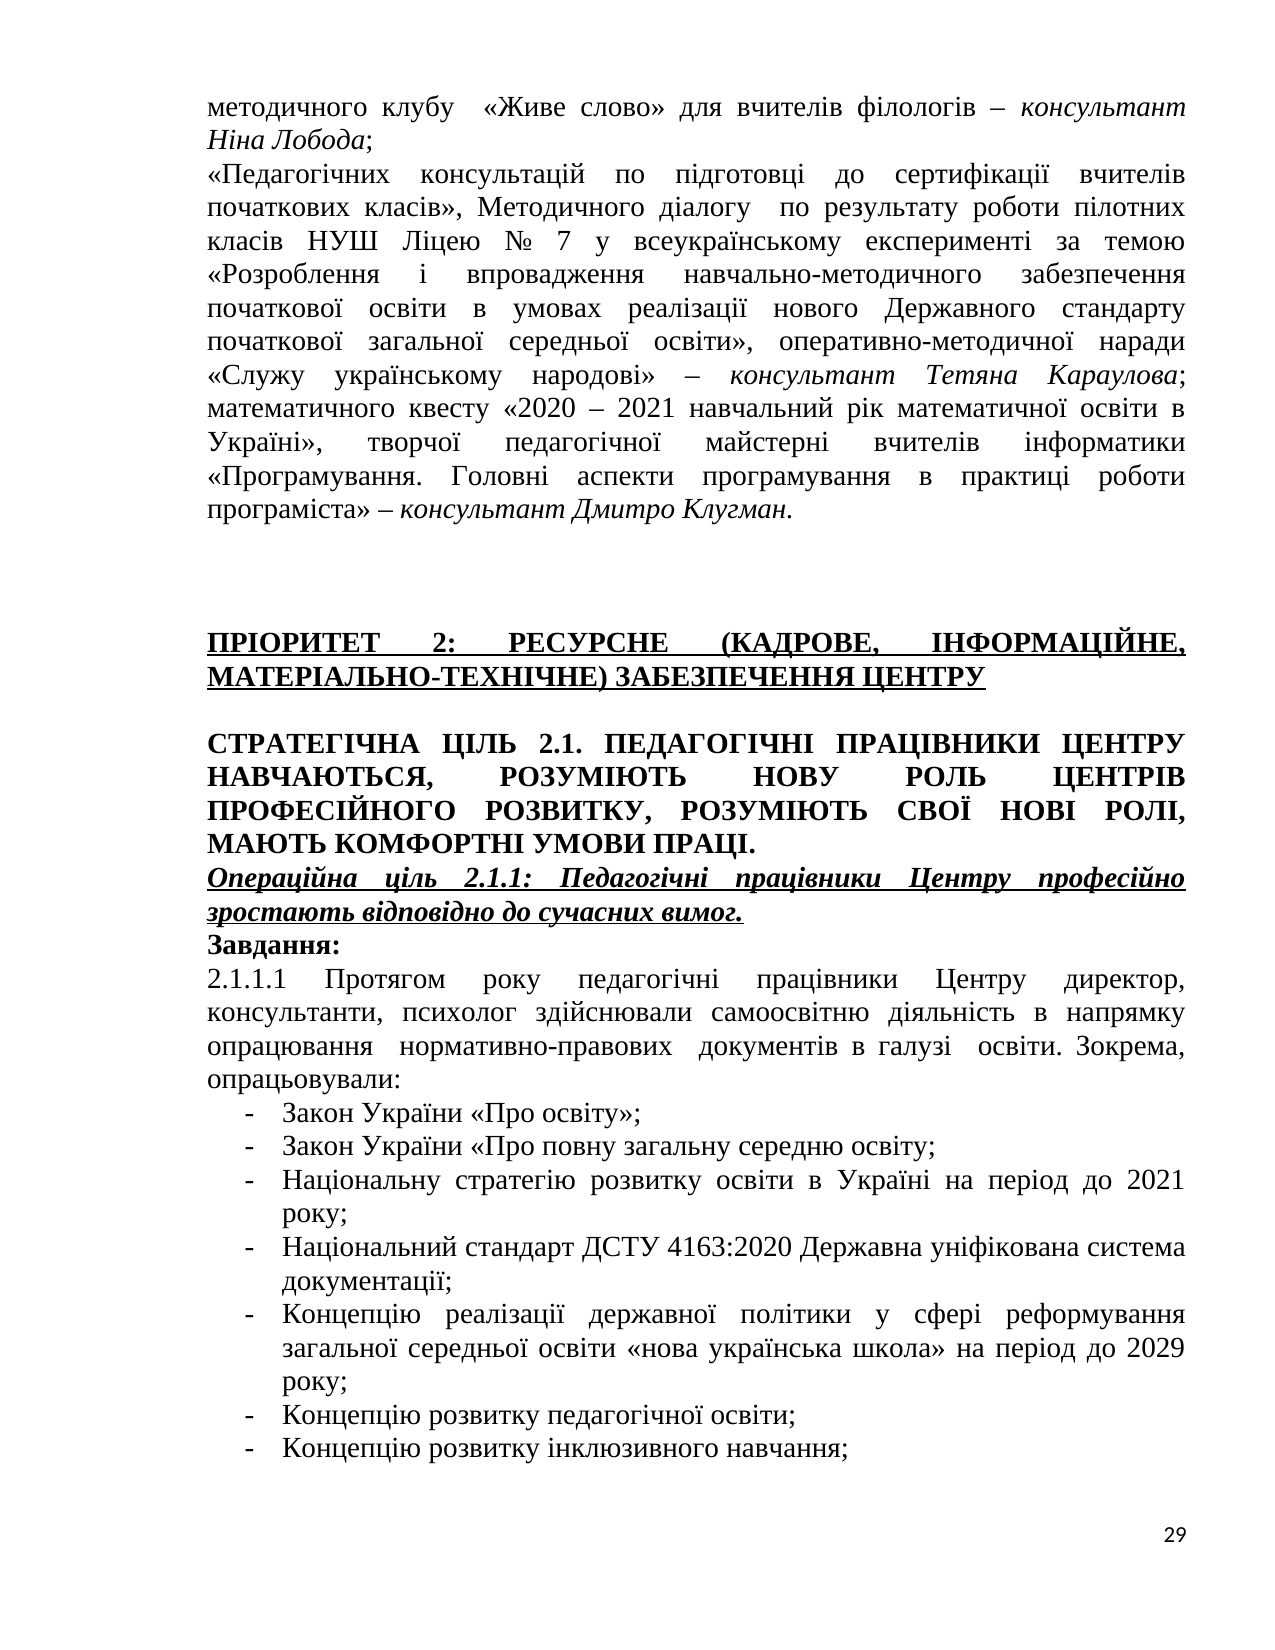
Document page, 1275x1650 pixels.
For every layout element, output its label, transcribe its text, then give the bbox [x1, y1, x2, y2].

list Концепцію розвитку інклюзивного навчання; [244, 1430, 1186, 1464]
text ПРІОРИТЕТ 2: РЕСУРСНЕ (КАДРОВЕ, ІНФОРМАЦІЙНЕ, МАТЕРІАЛЬНО-ТЕХНІЧНЕ) ЗАБЕЗПЕЧЕННЯ ЦЕНТРУ [207, 656, 1186, 692]
text СТРАТЕГІЧНА ЦІЛЬ 2.1. ПЕДАГОГІЧНІ ПРАЦІВНИКИ ЦЕНТРУ НАВЧАЮТЬСЯ, РОЗУМІЮТЬ НОВУ РОЛЬ ЦЕНТРІВ ПРОФЕСІЙНОГО РОЗВИТКУ, РОЗУМІЮТЬ СВОЇ НОВІ РОЛІ, МАЮТЬ КОМФОРТНІ УМОВИ ПРАЦІ. [207, 726, 1186, 860]
text Операційна ціль 2.1.1: Педагогічні працівники Центру професійно зростають відповідно до сучасних вимог. [207, 891, 1186, 927]
list Національну стратегію розвитку освіти в Україні на період до 2021 року; [244, 1162, 1186, 1229]
text методичного клубу «Живе слово» для вчителів філологів – консультант Ніна Лобода; [207, 89, 1186, 156]
text 2.1.1.1 Протягом року педагогічні працівники Центру директор, консультанти, психолог здійснювали самоосвітню діяльність в напрямку опрацювання нормативно-правових документів в галузі освіти. Зокрема, опрацьовували: [207, 961, 1186, 1095]
text ПРІОРИТЕТ 2: РЕСУРСНЕ (КАДРОВЕ, ІНФОРМАЦІЙНЕ, МАТЕРІАЛЬНО-ТЕХНІЧНЕ) ЗАБЕЗПЕЧЕННЯ ЦЕНТРУ [207, 625, 1186, 654]
list Концепцію розвитку педагогічної освіти; [244, 1397, 1186, 1430]
list Концепцію реалізації державної політики у сфері реформування загальної середньої освіти «нова українська школа» на період до 2029 року; [244, 1296, 1186, 1397]
text «Педагогічних консультацій по підготовці до сертифікації вчителів початкових класів», Методичного діалогу по результату роботи пілотних класів НУШ Ліцею № 7 у всеукраїнському експерименті за темою «Розроблення і впровадження навчально-методичного забезпечення початкової освіти в умовах реалізації нового Державного стандарту початкової загальної середньої освіти», оперативно-методичної наради «Служу українському народові» – консультант Тетяна Караулова; математичного квесту «2020 – 2021 навчальний рік математичної освіти в Україні», творчої педагогічної майстерні вчителів інформатики «Програмування. Головні аспекти програмування в практиці роботи програміста» – консультант Дмитро Клугман. [207, 156, 1186, 525]
text Завдання: [207, 927, 1186, 961]
text Операційна ціль 2.1.1: Педагогічні працівники Центру професійно зростають відповідно до сучасних вимог. [207, 860, 1186, 889]
list Національний стандарт ДСТУ 4163:2020 Державна уніфікована система документації; [244, 1229, 1186, 1296]
list Закон України «Про освіту»; [244, 1095, 1186, 1128]
list Закон України «Про повну загальну середню освіту; [244, 1128, 1186, 1162]
